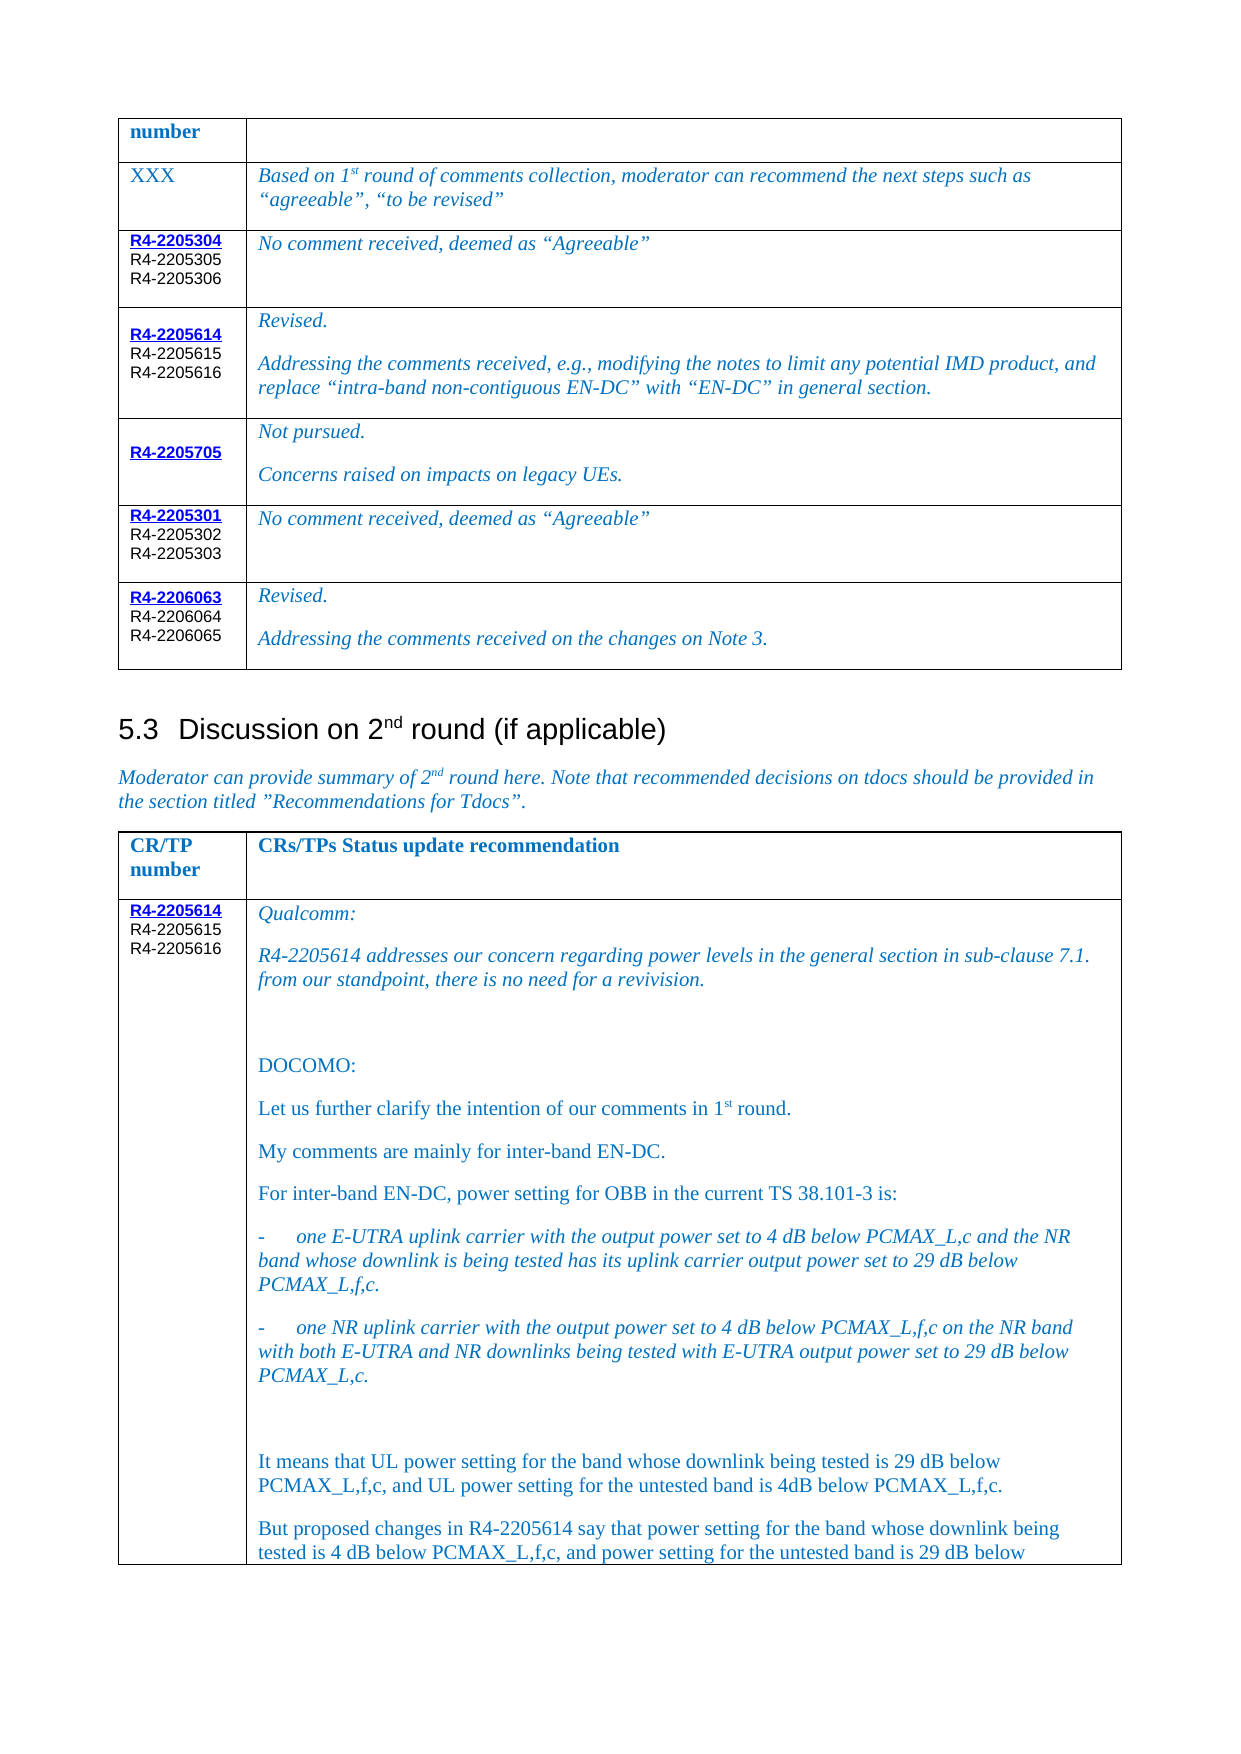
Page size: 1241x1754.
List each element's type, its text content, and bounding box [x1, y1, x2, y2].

table_cell [247, 419, 1121, 504]
table_cell [247, 583, 1121, 668]
table_header CR/TP number [119, 119, 246, 162]
table_cell R4-2205614 R4-2205615 R4-2205616 [119, 308, 246, 418]
table_cell R4-2205301 R4-2205302 R4-2205303 [119, 506, 246, 582]
table_header [247, 833, 1121, 899]
table_header [119, 833, 246, 899]
text Moderator can provide summary of 2nd round here. Note that recommended decisions on tdocs should be provided in the section titled ”Recommendations for Tdocs”. [118, 764, 1122, 813]
table_cell [247, 308, 1121, 418]
subtitle Discussion on 2nd round (if applicable) [118, 712, 1122, 746]
table_cell [247, 506, 1121, 582]
table_cell [247, 900, 1121, 1564]
table_cell [247, 231, 1121, 307]
table_cell R4-2205705 [119, 419, 246, 504]
table_cell XXX [119, 163, 246, 230]
table_cell R4-2205304 R4-2205305 R4-2205306 [119, 231, 246, 307]
table_cell R4-2206063 R4-2206064 R4-2206065 [119, 583, 246, 668]
table_cell Based on 1st round of comments collection, moderator can recommend the next steps such as “agreeable”, “to be revised” [247, 163, 1121, 230]
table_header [247, 119, 1121, 162]
table_cell [119, 900, 246, 1564]
